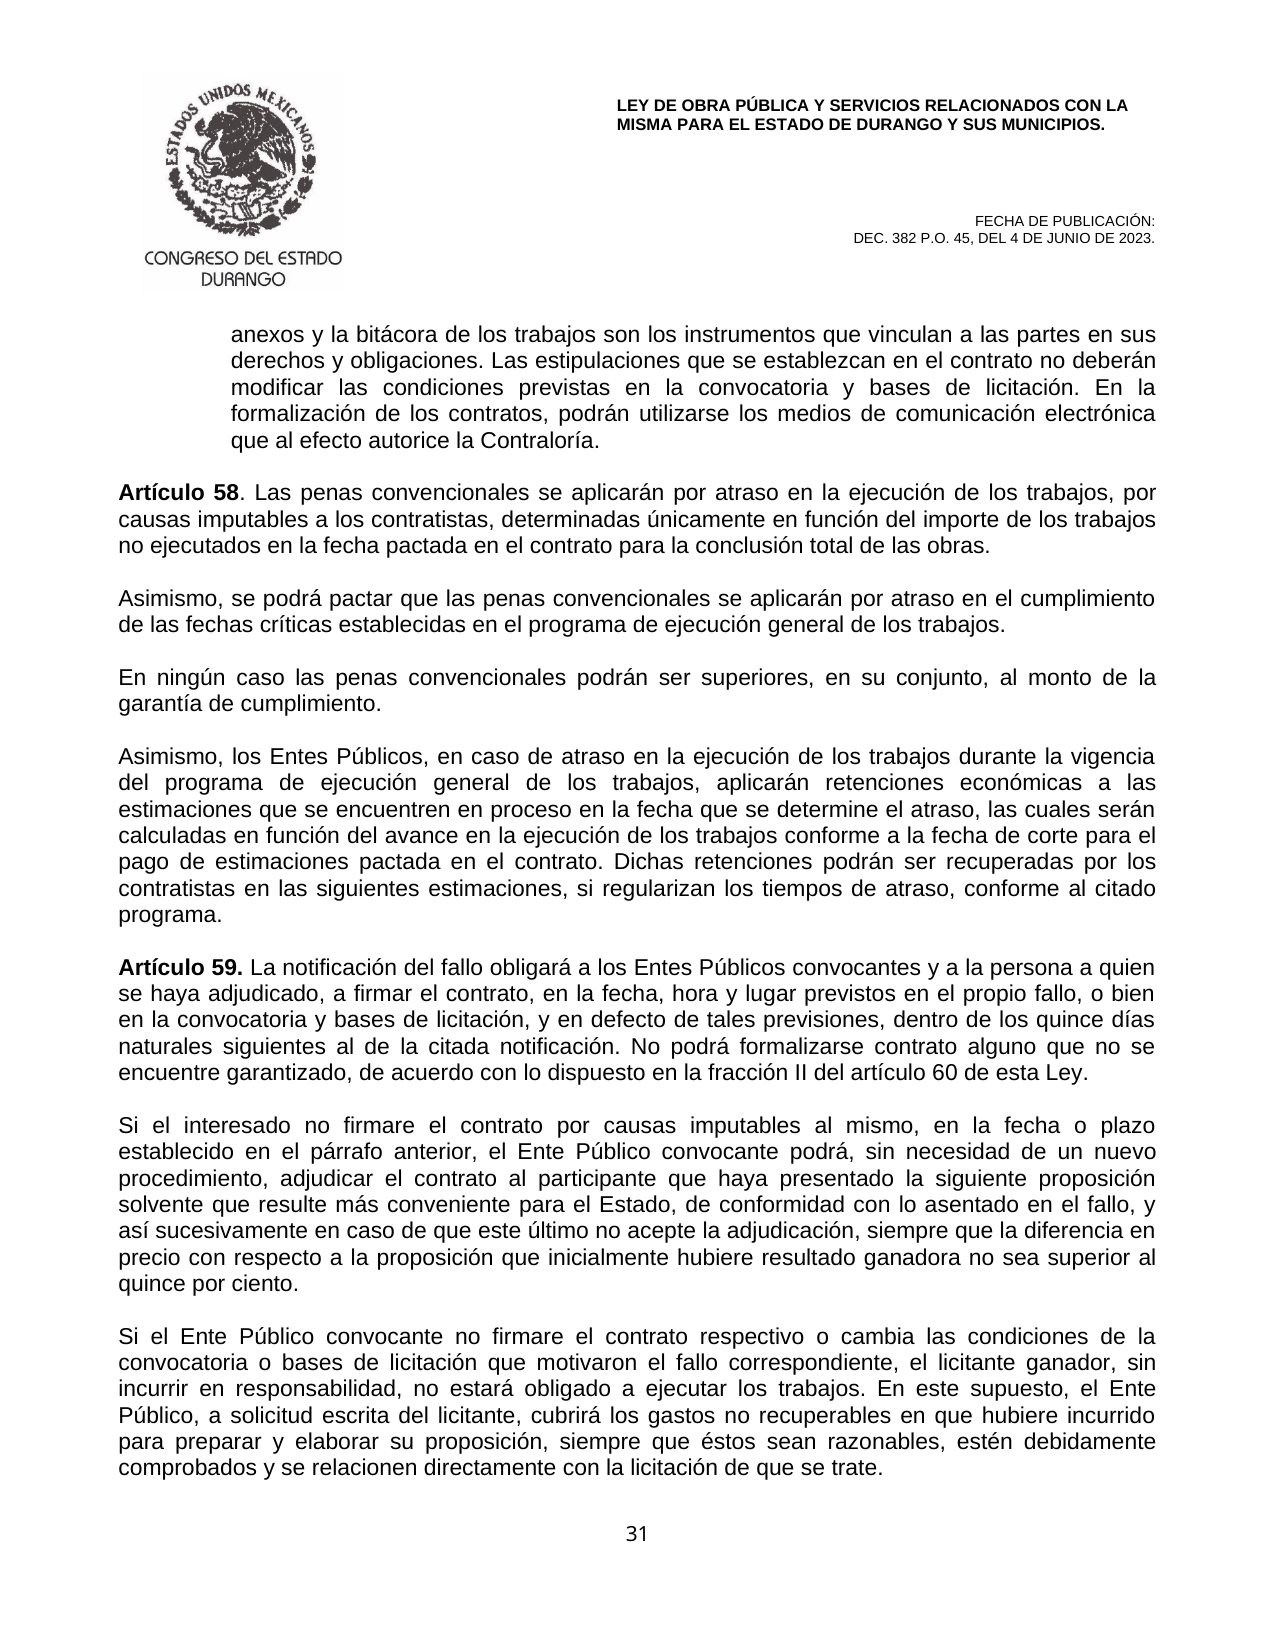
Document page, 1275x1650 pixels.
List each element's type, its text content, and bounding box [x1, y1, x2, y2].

text Artículo 59. La notificación del fallo obligará a los Entes Públicos convocantes y a la persona a quien se haya adjudicado, a firmar el contrato, en la fecha, hora y lugar previstos en el propio fallo, o bien en la convocatoria y bases de licitación, y en defecto de tales previsiones, dentro de los quince días naturales siguientes al de la citada notificación. No podrá formalizarse contrato alguno que no se encuentre garantizado, de acuerdo con lo dispuesto en la fracción II del artículo 60 de esta Ley. [118, 954, 1157, 1085]
text En ningún caso las penas convencionales podrán ser superiores, en su conjunto, al monto de la garantía de cumplimiento. [118, 664, 1157, 716]
picture [140, 73, 344, 293]
text Artículo 58. Las penas convencionales se aplicarán por atraso en la ejecución de los trabajos, por causas imputables a los contratistas, determinadas únicamente en función del importe de los trabajos no ejecutados en la fecha pactada en el contrato para la conclusión total de las obras. [118, 479, 1157, 558]
text Asimismo, se podrá pactar que las penas convencionales se aplicarán por atraso en el cumplimiento de las fechas críticas establecidas en el programa de ejecución general de los trabajos. [118, 585, 1157, 637]
text Asimismo, los Entes Públicos, en caso de atraso en la ejecución de los trabajos durante la vigencia del programa de ejecución general de los trabajos, aplicarán retenciones económicas a las estimaciones que se encuentren en proceso en la fecha que se determine el atraso, las cuales serán calculadas en función del avance en la ejecución de los trabajos conforme a la fecha de corte para el pago de estimaciones pactada en el contrato. Dichas retenciones podrán ser recuperadas por los contratistas en las siguientes estimaciones, si regularizan los tiempos de atraso, conforme al citado programa. [118, 743, 1157, 927]
text Si el Ente Público convocante no firmare el contrato respectivo o cambia las condiciones de la convocatoria o bases de licitación que motivaron el fallo correspondiente, el licitante ganador, sin incurrir en responsabilidad, no estará obligado a ejecutar los trabajos. En este supuesto, el Ente Público, a solicitud escrita del licitante, cubrirá los gastos no recuperables en que hubiere incurrido para preparar y elaborar su proposición, siempre que éstos sean razonables, estén debidamente comprobados y se relacionen directamente con la licitación de que se trate. [118, 1323, 1157, 1481]
text Si el interesado no firmare el contrato por causas imputables al mismo, en la fecha o plazo establecido en el párrafo anterior, el Ente Público convocante podrá, sin necesidad de un nuevo procedimiento, adjudicar el contrato al participante que haya presentado la siguiente proposición solvente que resulte más conveniente para el Estado, de conformidad con lo asentado en el fallo, y así sucesivamente en caso de que este último no acepte la adjudicación, siempre que la diferencia en precio con respecto a la proposición que inicialmente hubiere resultado ganadora no sea superior al quince por ciento. [118, 1112, 1157, 1296]
